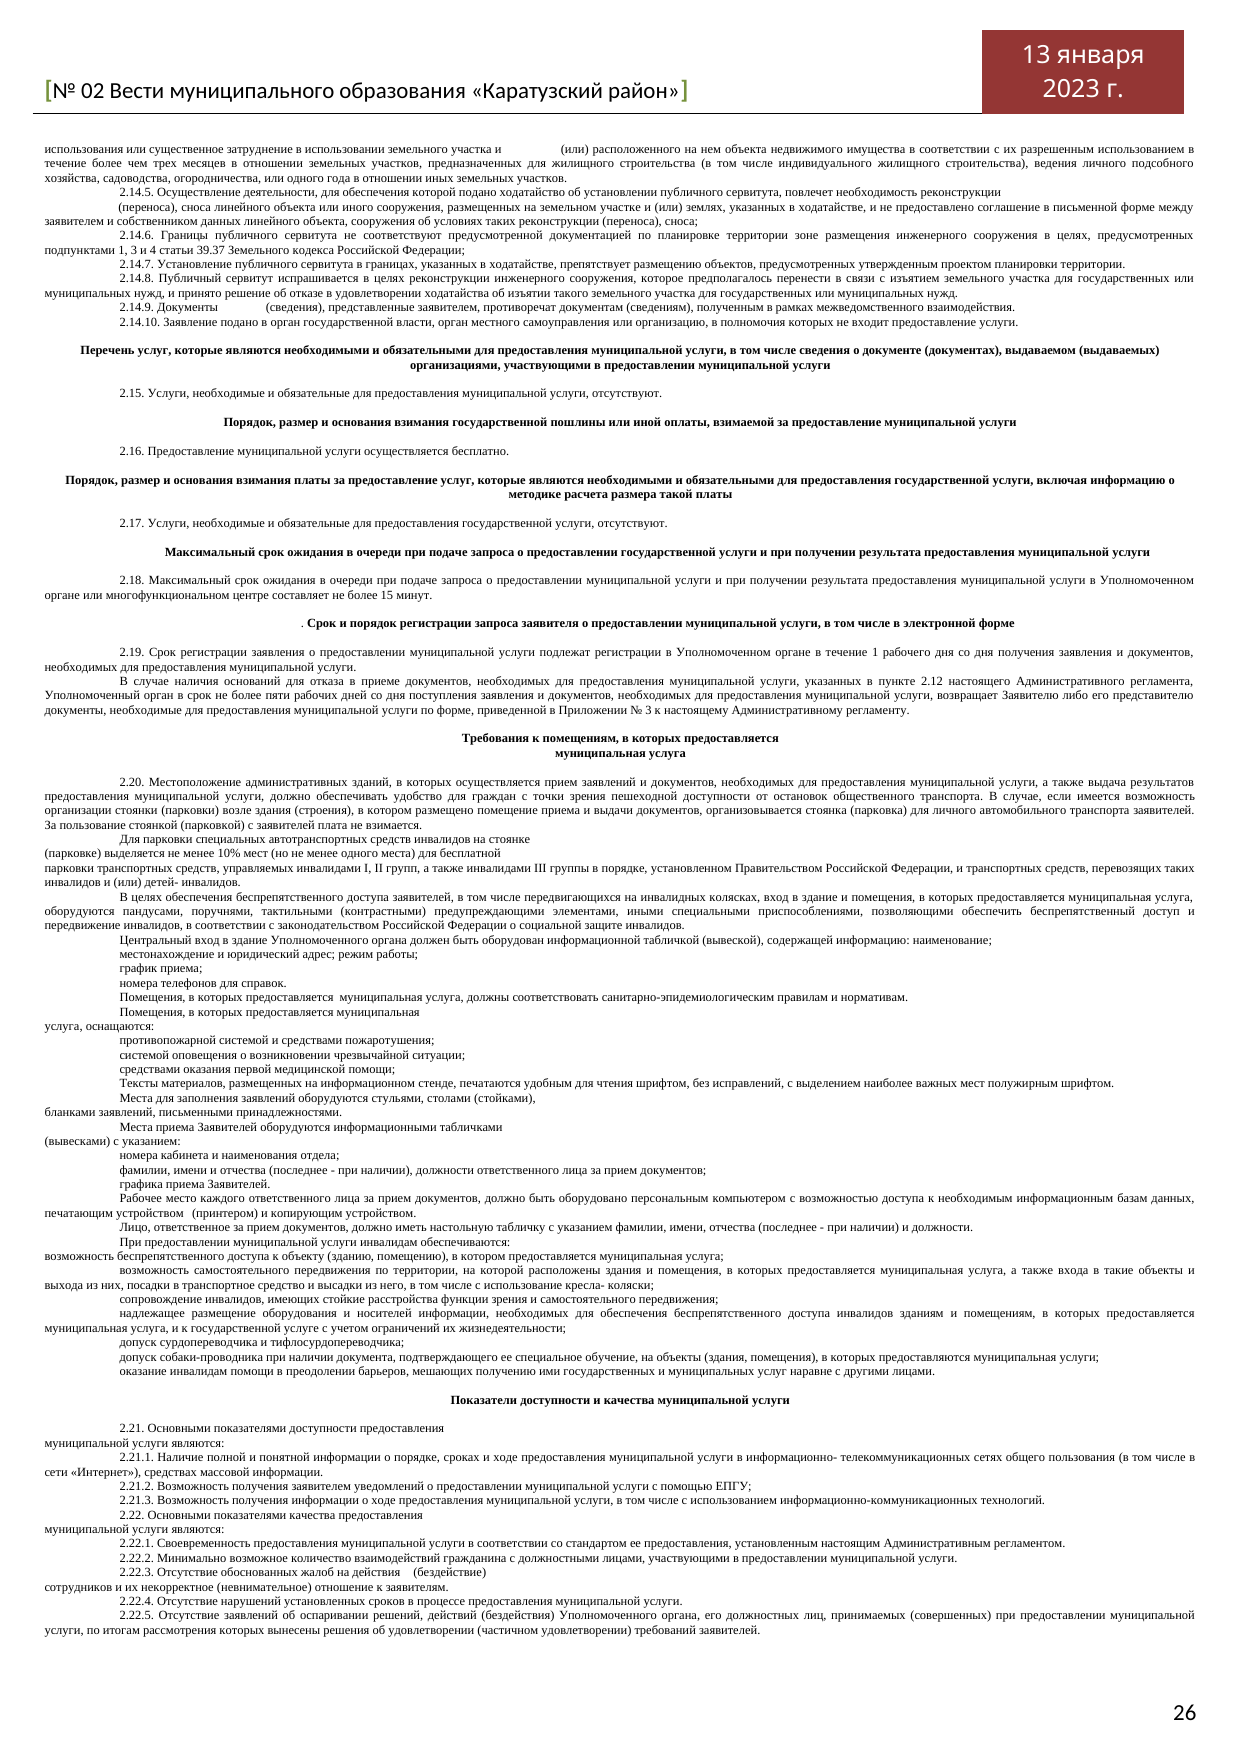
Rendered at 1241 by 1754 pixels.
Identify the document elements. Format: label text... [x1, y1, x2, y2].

text 2.22.1. Своевременность предоставления муниципальной услуги в соответствии со стандартом ее предоставления, установленным настоящим Административным регламентом. [44, 1536, 1196, 1551]
text Порядок, размер и основания взимания государственной пошлины или иной оплаты, взимаемой за предоставление муниципальной услуги [44, 415, 1196, 429]
text услуга, оснащаются: [44, 1019, 1196, 1033]
text 2.14.6. Границы публичного сервитута не соответствуют предусмотренной документацией по планировке территории зоне размещения инженерного сооружения в целях, предусмотренных подпунктами 1, 3 и 4 статьи 39.37 Земельного кодекса Российской Федерации; [44, 228, 1196, 257]
text 2.19. Срок регистрации заявления о предоставлении муниципальной услуги подлежат регистрации в Уполномоченном органе в течение 1 рабочего дня со дня получения заявления и документов, необходимых для предоставления муниципальной услуги. [44, 645, 1196, 674]
text Помещения, в которых предоставляется муниципальная [44, 1004, 1196, 1019]
text Порядок, размер и основания взимания платы за предоставление услуг, которые являются необходимыми и обязательными для предоставления государственной услуги, включая информацию о методике расчета размера такой платы [44, 472, 1196, 501]
text 2.21.2. Возможность получения заявителем уведомлений о предоставлении муниципальной услуги с помощью ЕПГУ; [44, 1479, 1196, 1493]
text Тексты материалов, размещенных на информационном стенде, печатаются удобным для чтения шрифтом, без исправлений, с выделением наиболее важных мест полужирным шрифтом. [44, 1076, 1196, 1091]
text номера телефонов для справок. [44, 976, 1196, 990]
text 2.20. Местоположение административных зданий, в которых осуществляется прием заявлений и документов, необходимых для предоставления муниципальной услуги, а также выдача результатов предоставления муниципальной услуги, должно обеспечивать удобство для граждан с точки зрения пешеходной доступности от остановок общественного транспорта. В случае, если имеется возможность организации стоянки (парковки) возле здания (строения), в котором размещено помещение приема и выдачи документов, организовывается стоянка (парковка) для личного автомобильного транспорта заявителей. За пользование стоянкой (парковкой) с заявителей плата не взимается. [44, 774, 1196, 832]
text 2.18. Максимальный срок ожидания в очереди при подаче запроса о предоставлении муниципальной услуги и при получении результата предоставления муниципальной услуги в Уполномоченном органе или многофункциональном центре составляет не более 15 минут. [44, 573, 1196, 602]
text Для парковки специальных автотранспортных средств инвалидов на стоянке [44, 832, 1196, 846]
text Места приема Заявителей оборудуются информационными табличками [44, 1119, 1196, 1134]
text надлежащее размещение оборудования и носителей информации, необходимых для обеспечения беспрепятственного доступа инвалидов зданиям и помещениям, в которых предоставляется муниципальная услуга, и к государственной услуге с учетом ограничений их жизнедеятельности; [44, 1306, 1196, 1335]
text 2.14.10. Заявление подано в орган государственной власти, орган местного самоуправления или организацию, в полномочия которых не входит предоставление услуги. [44, 314, 1196, 329]
text местонахождение и юридический адрес; режим работы; [44, 947, 1196, 961]
text допуск сурдопереводчика и тифлосурдопереводчика; [44, 1335, 1196, 1349]
text 2.17. Услуги, необходимые и обязательные для предоставления государственной услуги, отсутствуют. [44, 516, 1196, 530]
text 2.16. Предоставление муниципальной услуги осуществляется бесплатно. [44, 444, 1196, 458]
text 2.22.3. Отсутствие обоснованных жалоб на действия (бездействие) [44, 1565, 1196, 1579]
text В целях обеспечения беспрепятственного доступа заявителей, в том числе передвигающихся на инвалидных колясках, вход в здание и помещения, в которых предоставляется муниципальная услуга, оборудуются пандусами, поручнями, тактильными (контрастными) предупреждающими элементами, иными специальными приспособлениями, позволяющими обеспечить беспрепятственный доступ и передвижение инвалидов, в соответствии с законодательством Российской Федерации о социальной защите инвалидов. [44, 889, 1196, 932]
text 2.22.5. Отсутствие заявлений об оспаривании решений, действий (бездействия) Уполномоченного органа, его должностных лиц, принимаемых (совершенных) при предоставлении муниципальной услуги, по итогам рассмотрения которых вынесены решения об удовлетворении (частичном удовлетворении) требований заявителей. [44, 1608, 1196, 1637]
text муниципальной услуги являются: [44, 1436, 1196, 1450]
text В случае наличия оснований для отказа в приеме документов, необходимых для предоставления муниципальной услуги, указанных в пункте 2.12 настоящего Административного регламента, Уполномоченный орган в срок не более пяти рабочих дней со дня поступления заявления и документов, необходимых для предоставления муниципальной услуги, возвращает Заявителю либо его представителю документы, необходимые для предоставления муниципальной услуги по форме, приведенной в Приложении № 3 к настоящему Административному регламенту. [44, 674, 1196, 717]
text возможность самостоятельного передвижения по территории, на которой расположены здания и помещения, в которых предоставляется муниципальная услуга, а также входа в такие объекты и выхода из них, посадки в транспортное средство и высадки из него, в том числе с использование кресла- коляски; [44, 1263, 1196, 1292]
text Перечень услуг, которые являются необходимыми и обязательными для предоставления муниципальной услуги, в том числе сведения о документе (документах), выдаваемом (выдаваемых) организациями, участвующими в предоставлении муниципальной услуги [44, 343, 1196, 372]
text 2.21.3. Возможность получения информации о ходе предоставления муниципальной услуги, в том числе с использованием информационно-коммуникационных технологий. [44, 1493, 1196, 1507]
text Требования к помещениям, в которых предоставляется [44, 731, 1196, 746]
text фамилии, имени и отчества (последнее - при наличии), должности ответственного лица за прием документов; [119, 1162, 1196, 1177]
text Помещения, в которых предоставляется муниципальная услуга, должны соответствовать санитарно-эпидемиологическим правилам и нормативам. [44, 990, 1196, 1004]
text 2.21.1. Наличие полной и понятной информации о порядке, сроках и ходе предоставления муниципальной услуги в информационно- телекоммуникационных сетях общего пользования (в том числе в сети «Интернет»), средствах массовой информации. [44, 1450, 1196, 1479]
text . Срок и порядок регистрации запроса заявителя о предоставлении муниципальной услуги, в том числе в электронной форме [44, 616, 1196, 631]
text (вывесками) с указанием: [44, 1134, 1196, 1148]
text графика приема Заявителей. [44, 1177, 1196, 1191]
text (парковке) выделяется не менее 10% мест (но не менее одного места) для бесплатной [44, 846, 1196, 861]
text 2.21. Основными показателями доступности предоставления [44, 1421, 1196, 1436]
text Места для заполнения заявлений оборудуются стульями, столами (стойками), [44, 1091, 1196, 1105]
text график приема; [44, 961, 1196, 976]
text При предоставлении муниципальной услуги инвалидам обеспечиваются: [44, 1234, 1196, 1249]
text средствами оказания первой медицинской помощи; [44, 1062, 1196, 1076]
text 2.14.8. Публичный сервитут испрашивается в целях реконструкции инженерного сооружения, которое предполагалось перенести в связи с изъятием земельного участка для государственных или муниципальных нужд, и принято решение об отказе в удовлетворении ходатайства об изъятии такого земельного участка для государственных или муниципальных нужд. [44, 271, 1196, 300]
text Показатели доступности и качества муниципальной услуги [44, 1392, 1196, 1407]
text муниципальная услуга [44, 746, 1196, 760]
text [44, 142, 1196, 185]
text бланками заявлений, письменными принадлежностями. [44, 1105, 1196, 1119]
text 2.14.7. Установление публичного сервитута в границах, указанных в ходатайстве, препятствует размещению объектов, предусмотренных утвержденным проектом планировки территории. [44, 257, 1196, 271]
text оказание инвалидам помощи в преодолении барьеров, мешающих получению ими государственных и муниципальных услуг наравне с другими лицами. [44, 1364, 1196, 1378]
text допуск собаки-проводника при наличии документа, подтверждающего ее специальное обучение, на объекты (здания, помещения), в которых предоставляются муниципальная услуги; [44, 1349, 1196, 1364]
text возможность беспрепятственного доступа к объекту (зданию, помещению), в котором предоставляется муниципальная услуга; [44, 1249, 1196, 1263]
text 2.15. Услуги, необходимые и обязательные для предоставления муниципальной услуги, отсутствуют. [44, 386, 1196, 401]
text 2.14.9. Документы (сведения), представленные заявителем, противоречат документам (сведениям), полученным в рамках межведомственного взаимодействия. [44, 300, 1196, 314]
text парковки транспортных средств, управляемых инвалидами I, II групп, а также инвалидами III группы в порядке, установленном Правительством Российской Федерации, и транспортных средств, перевозящих таких инвалидов и (или) детей- инвалидов. [44, 861, 1196, 889]
text Рабочее место каждого ответственного лица за прием документов, должно быть оборудовано персональным компьютером с возможностью доступа к необходимым информационным базам данных, печатающим устройством (принтером) и копирующим устройством. [44, 1191, 1196, 1220]
text муниципальной услуги являются: [44, 1522, 1196, 1536]
text противопожарной системой и средствами пожаротушения; [44, 1033, 1196, 1047]
text Центральный вход в здание Уполномоченного органа должен быть оборудован информационной табличкой (вывеской), содержащей информацию: наименование; [44, 932, 1196, 947]
text 2.22.4. Отсутствие нарушений установленных сроков в процессе предоставления муниципальной услуги. [44, 1594, 1196, 1608]
text сопровождение инвалидов, имеющих стойкие расстройства функции зрения и самостоятельного передвижения; [44, 1292, 1196, 1306]
text системой оповещения о возникновении чрезвычайной ситуации; [44, 1047, 1196, 1062]
text 2.22.2. Минимально возможное количество взаимодействий гражданина с должностными лицами, участвующими в предоставлении муниципальной услуги. [44, 1551, 1196, 1565]
text 2.14.5. Осуществление деятельности, для обеспечения которой подано ходатайство об установлении публичного сервитута, повлечет необходимость реконструкции (переноса), сноса линейного объекта или иного сооружения, размещенных на земельном участке и (или) землях, указанных в ходатайстве, и не предоставлено соглашение в письменной форме между заявителем и собственником данных линейного объекта, сооружения об условиях таких реконструкции (переноса), сноса; [44, 185, 1196, 228]
text Лицо, ответственное за прием документов, должно иметь настольную табличку с указанием фамилии, имени, отчества (последнее - при наличии) и должности. [44, 1220, 1196, 1234]
text номера кабинета и наименования отдела; [44, 1148, 1196, 1162]
text 2.22. Основными показателями качества предоставления [44, 1507, 1196, 1522]
text Максимальный срок ожидания в очереди при подаче запроса о предоставлении государственной услуги и при получении результата предоставления муниципальной услуги [44, 544, 1196, 559]
text сотрудников и их некорректное (невнимательное) отношение к заявителям. [44, 1579, 1196, 1594]
